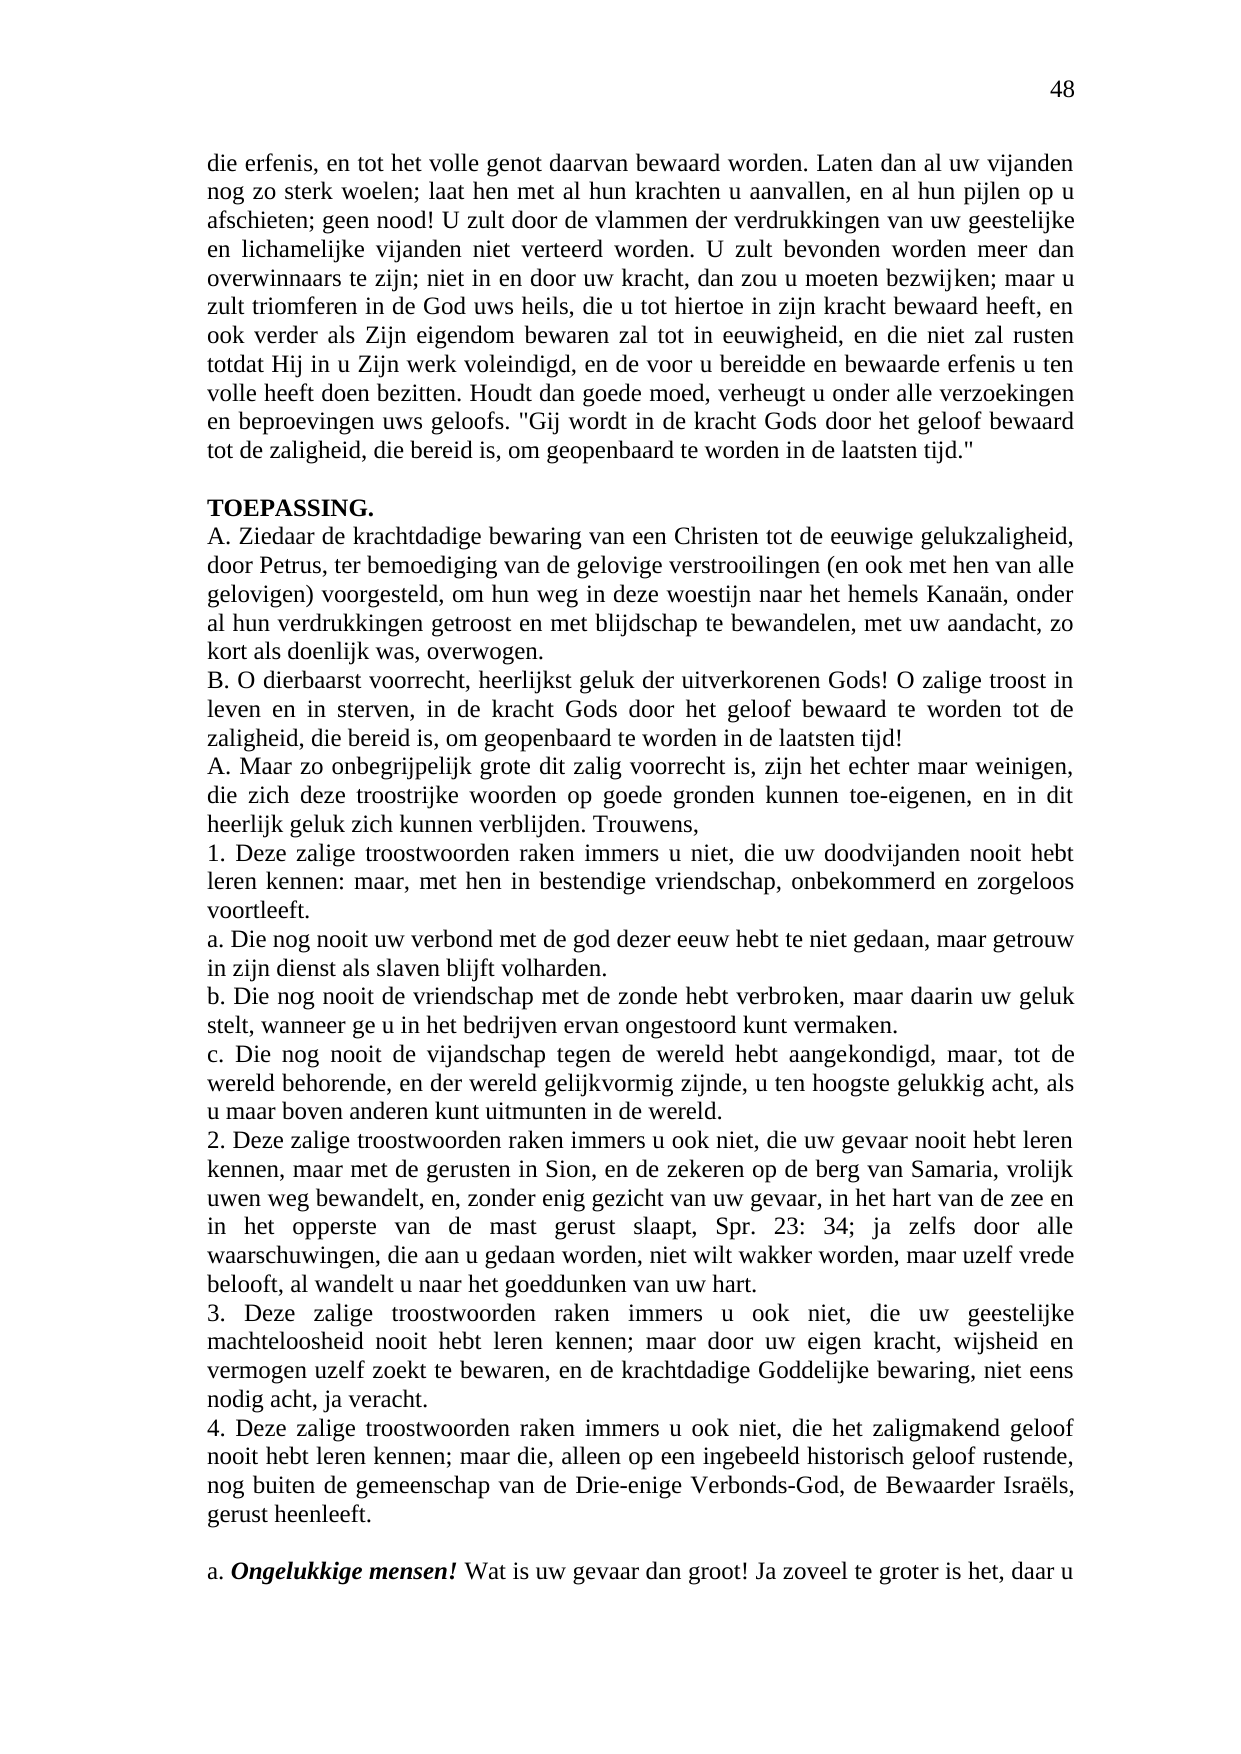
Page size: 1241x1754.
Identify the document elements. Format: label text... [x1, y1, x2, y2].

text B. O dierbaarst voorrecht, heerlijkst geluk der uitverkorenen Gods! O zalige troost in leven en in sterven, in de kracht Gods door het geloof bewaard te worden tot de zaligheid, die bereid is, om geopenbaard te worden in de laatsten tijd! [207, 665, 1075, 751]
text c. Die nog nooit de vijandschap tegen de wereld hebt aangekondigd, maar, tot de wereld behorende, en der wereld gelijkvormig zijnde, u ten hoogste gelukkig acht, als u maar boven anderen kunt uitmunten in de wereld. [207, 1039, 1075, 1125]
text A. Maar zo onbegrijpelijk grote dit zalig voorrecht is, zijn het echter maar weinigen, die zich deze troostrijke woorden op goede gronden kunnen toe-eigenen, en in dit heerlijk geluk zich kunnen verblijden. Trouwens, [207, 751, 1075, 838]
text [207, 148, 1075, 464]
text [207, 1556, 1075, 1585]
text 1. Deze zalige troostwoorden raken immers u niet, die uw doodvijanden nooit hebt leren kennen: maar, met hen in bestendige vriendschap, onbekommerd en zorgeloos voortleeft. [207, 838, 1075, 924]
text 4. Deze zalige troostwoorden raken immers u ook niet, die het zaligmakend geloof nooit hebt leren kennen; maar die, alleen op een ingebeeld historisch geloof rustende, nog buiten de gemeenschap van de Drie-enige Verbonds-God, de Bewaarder Israëls, gerust heenleeft. [207, 1413, 1075, 1528]
text b. Die nog nooit de vriendschap met de zonde hebt verbroken, maar daarin uw geluk stelt, wanneer ge u in het bedrijven ervan ongestoord kunt vermaken. [207, 981, 1075, 1039]
text 2. Deze zalige troostwoorden raken immers u ook niet, die uw gevaar nooit hebt leren kennen, maar met de gerusten in Sion, en de zekeren op de berg van Samaria, vrolijk uwen weg bewandelt, en, zonder enig gezicht van uw gevaar, in het hart van de zee en in het opperste van de mast gerust slaapt, Spr. 23: 34; ja zelfs door alle waarschuwingen, die aan u gedaan worden, niet wilt wakker worden, maar uzelf vrede belooft, al wandelt u naar het goeddunken van uw hart. [207, 1125, 1075, 1298]
text A. Ziedaar de krachtdadige bewaring van een Christen tot de eeuwige gelukzaligheid, door Petrus, ter bemoediging van de gelovige verstrooilingen (en ook met hen van alle gelovigen) voorgesteld, om hun weg in deze woestijn naar het hemels Kanaän, onder al hun verdrukkingen getroost en met blijdschap te bewandelen, met uw aandacht, zo kort als doenlijk was, overwogen. [207, 521, 1075, 665]
text a. Die nog nooit uw verbond met de god dezer eeuw hebt te niet gedaan, maar getrouw in zijn dienst als slaven blijft volharden. [207, 924, 1075, 981]
text TOEPASSING. [207, 493, 1075, 521]
text 3. Deze zalige troostwoorden raken immers u ook niet, die uw geestelijke machteloosheid nooit hebt leren kennen; maar door uw eigen kracht, wijsheid en vermogen uzelf zoekt te bewaren, en de krachtdadige Goddelijke bewaring, niet eens nodig acht, ja veracht. [207, 1298, 1075, 1413]
